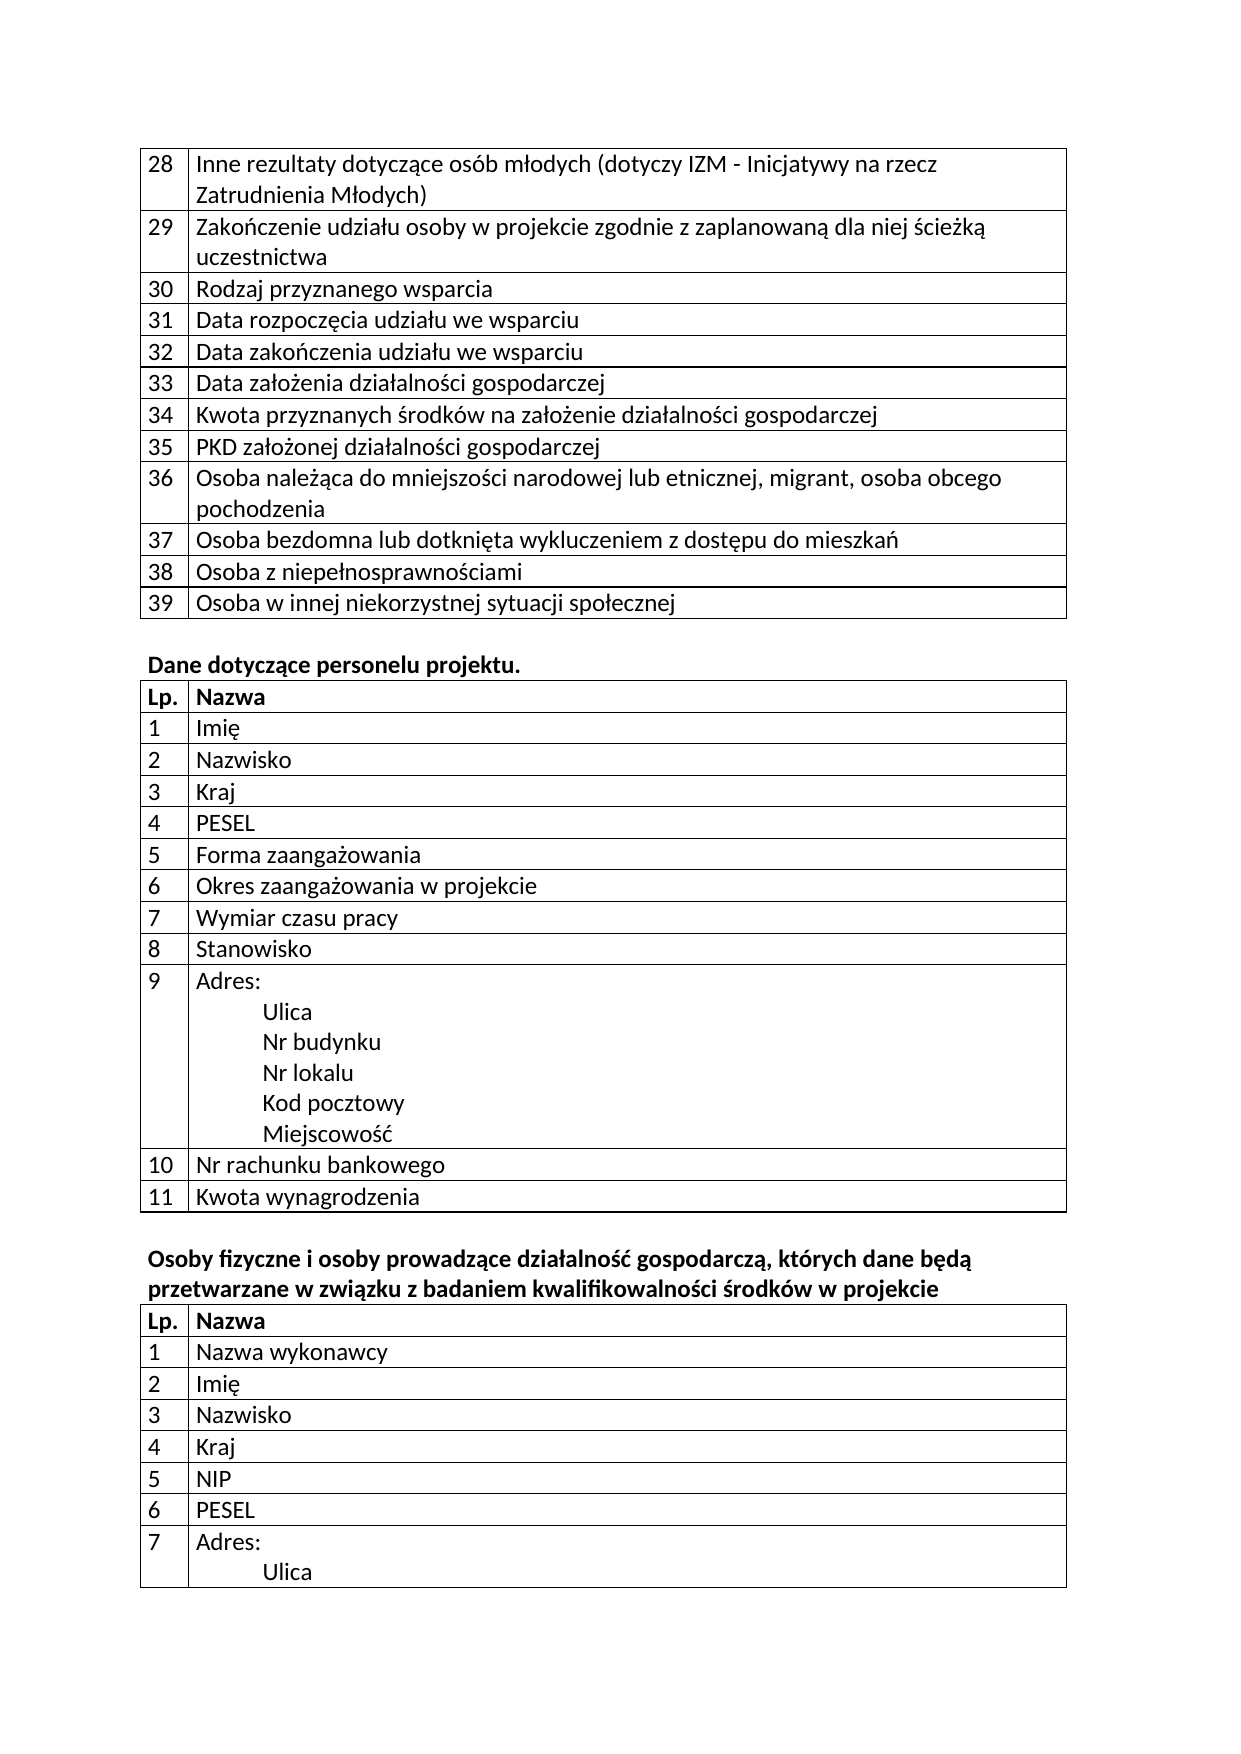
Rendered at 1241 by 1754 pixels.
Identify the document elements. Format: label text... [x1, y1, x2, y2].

table_cell 3 [141, 1400, 188, 1430]
table_cell 8 [141, 934, 188, 964]
table_cell Osoba z niepełnosprawnościami [189, 556, 1066, 586]
table_cell Nazwisko [189, 1400, 1066, 1430]
table_cell 4 [141, 807, 188, 838]
table_cell 10 [141, 1149, 188, 1180]
table_cell Nr rachunku bankowego [189, 1149, 1066, 1180]
table_cell 2 [141, 1368, 188, 1399]
table_cell 1 [141, 713, 188, 743]
table_cell 5 [141, 839, 188, 869]
table_cell 6 [141, 1494, 188, 1525]
table_cell 9 [141, 965, 188, 1148]
table_cell Data założenia działalności gospodarczej [189, 368, 1066, 398]
table_cell 3 [141, 776, 188, 806]
table_cell 32 [141, 336, 188, 366]
table_cell PKD założonej działalności gospodarczej [189, 431, 1066, 461]
table_cell Rodzaj przyznanego wsparcia [189, 273, 1066, 303]
table_cell 7 [141, 1526, 188, 1587]
table_cell PESEL [189, 1494, 1066, 1525]
table_cell Data rozpoczęcia udziału we wsparciu [189, 304, 1066, 335]
table_cell Kwota wynagrodzenia [189, 1181, 1066, 1211]
table_header Nazwa [189, 1305, 1066, 1336]
table_cell 7 [141, 902, 188, 932]
table_cell PESEL [189, 807, 1066, 838]
table_cell Adres: Ulica Nr budynku Nr lokalu Kod pocztowy Miejscowość [189, 965, 1066, 1148]
table_cell 38 [141, 556, 188, 586]
text Dane dotyczące personelu projektu. [148, 649, 1093, 680]
table_cell Okres zaangażowania w projekcie [189, 870, 1066, 901]
table_cell 2 [141, 744, 188, 775]
table_cell 37 [141, 524, 188, 555]
table_cell Kwota przyznanych środków na założenie działalności gospodarczej [189, 399, 1066, 429]
table_cell Data zakończenia udziału we wsparciu [189, 336, 1066, 366]
table_cell Imię [189, 1368, 1066, 1399]
text Osoby fizyczne i osoby prowadzące działalność gospodarczą, których dane będą przetwarzane w związku z badaniem kwalifikowalności środków w projekcie [148, 1243, 1093, 1304]
table_cell 5 [141, 1463, 188, 1493]
table_cell 29 [141, 211, 188, 272]
table_cell 11 [141, 1181, 188, 1211]
table_cell Zakończenie udziału osoby w projekcie zgodnie z zaplanowaną dla niej ścieżką uczestnictwa [189, 211, 1066, 272]
table_cell 33 [141, 368, 188, 398]
table_cell Wymiar czasu pracy [189, 902, 1066, 932]
table_cell 6 [141, 870, 188, 901]
table_cell Osoba bezdomna lub dotknięta wykluczeniem z dostępu do mieszkań [189, 524, 1066, 555]
table_cell 39 [141, 588, 188, 618]
table_cell 34 [141, 399, 188, 429]
table_cell Imię [189, 713, 1066, 743]
table_header Lp. [141, 1305, 188, 1336]
table_cell 28 [141, 149, 188, 210]
table_cell 31 [141, 304, 188, 335]
table_cell 4 [141, 1431, 188, 1462]
table_cell 1 [141, 1337, 188, 1367]
table_cell Forma zaangażowania [189, 839, 1066, 869]
table_cell Nazwa wykonawcy [189, 1337, 1066, 1367]
table_cell Inne rezultaty dotyczące osób młodych (dotyczy IZM - Inicjatywy na rzecz Zatrudnienia Młodych) [189, 149, 1066, 210]
table_cell Osoba należąca do mniejszości narodowej lub etnicznej, migrant, osoba obcego pochodzenia [189, 462, 1066, 523]
table_header Lp. [141, 681, 188, 712]
table_cell 30 [141, 273, 188, 303]
table_cell Nazwisko [189, 744, 1066, 775]
table_cell Kraj [189, 1431, 1066, 1462]
table_cell NIP [189, 1463, 1066, 1493]
table_header Nazwa [189, 681, 1066, 712]
table_cell 35 [141, 431, 188, 461]
table_cell Osoba w innej niekorzystnej sytuacji społecznej [189, 588, 1066, 618]
table_cell Stanowisko [189, 934, 1066, 964]
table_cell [189, 1526, 1066, 1587]
table_cell Kraj [189, 776, 1066, 806]
table_cell 36 [141, 462, 188, 523]
